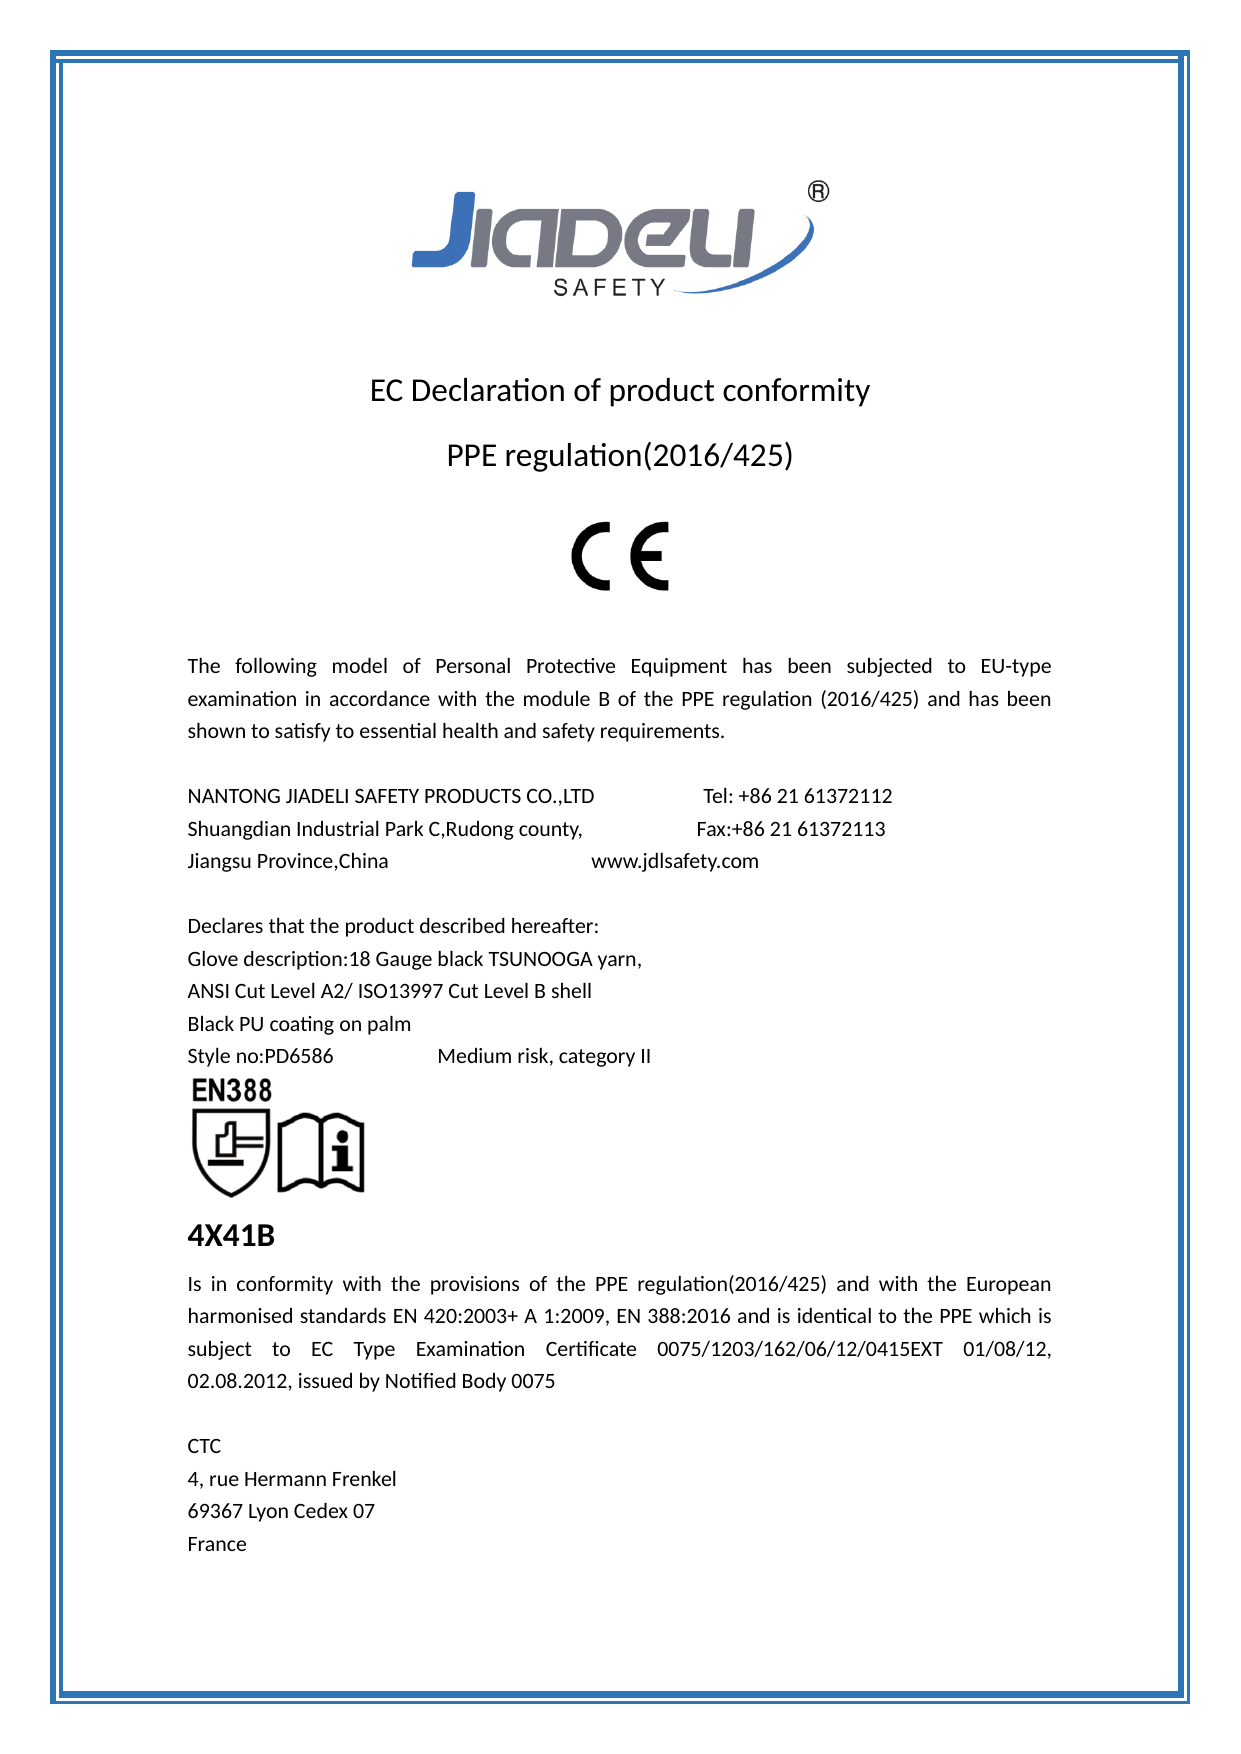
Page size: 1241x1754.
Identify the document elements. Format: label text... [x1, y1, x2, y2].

text 4, rue Hermann Frenkel [187, 1462, 1053, 1494]
text 69367 Lyon Cedex 07 [187, 1494, 1053, 1527]
picture [406, 162, 834, 307]
text The following model of Personal Protective Equipment has been subjected to EU-type examination in accordance with the module B of the PPE regulation (2016/425) and has been shown to satisfy to essential health and safety requirements. [187, 649, 1053, 747]
text PPE regulation(2016/425) [187, 422, 1053, 487]
text Style no:PD6586 Medium risk, category II [187, 1039, 1053, 1072]
text CTC [187, 1429, 1053, 1462]
text Shuangdian Industrial Park C,Rudong county, Fax:+86 21 61372113 [187, 812, 1053, 844]
text Declares that the product described hereafter: [187, 909, 1053, 942]
text 4X41B [187, 1202, 1053, 1267]
text France [187, 1527, 1053, 1559]
picture [187, 1072, 368, 1199]
text Black PU coating on palm [187, 1007, 1053, 1039]
text Glove description:18 Gauge black TSUNOOGA yarn, [187, 942, 1053, 974]
text NANTONG JIADELI SAFETY PRODUCTS CO.,LTD Tel: +86 21 61372112 [187, 779, 1053, 812]
text Jiangsu Province,China www.jdlsafety.com [187, 844, 1053, 877]
text Is in conformity with the provisions of the PPE regulation(2016/425) and with the European harmonised standards EN 420:2003+ A 1:2009, EN 388:2016 and is identical to the PPE which is subject to EC Type Examination Certificate 0075/1203/162/06/12/0415EXT 01/08/12, 02.08.2012, issued by Notified Body 0075 [187, 1267, 1053, 1397]
picture [570, 519, 670, 597]
text EC Declaration of product conformity [187, 357, 1053, 422]
text ANSI Cut Level A2/ ISO13997 Cut Level B shell [187, 974, 1053, 1007]
